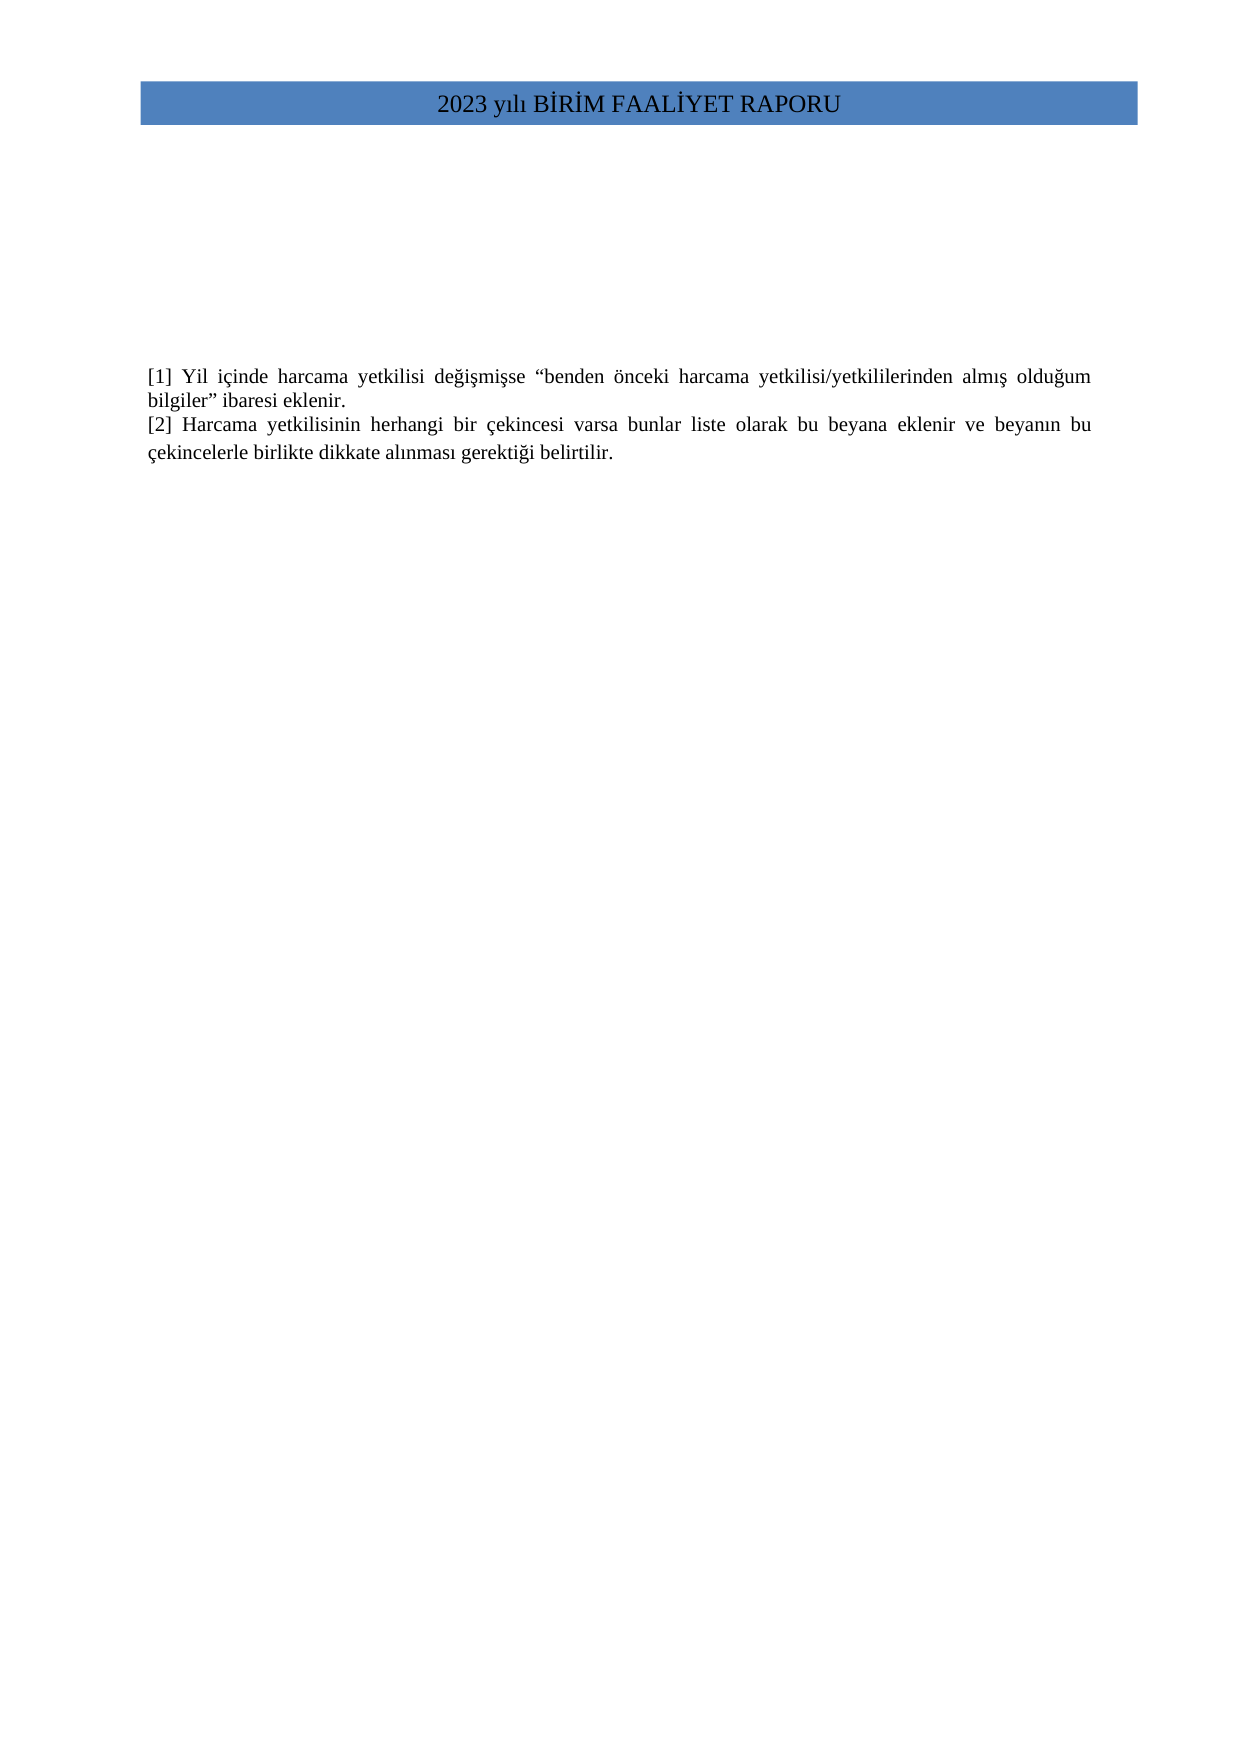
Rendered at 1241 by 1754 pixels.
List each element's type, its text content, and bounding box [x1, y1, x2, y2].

text [1] Yil içinde harcama yetkilisi değişmişse “benden önceki harcama yetkilisi/yetkililerinden almış olduğum bilgiler” ibaresi eklenir. [148, 364, 1093, 412]
text [2] Harcama yetkilisinin herhangi bir çekincesi varsa bunlar liste olarak bu beyana eklenir ve beyanın bu çekincelerle birlikte dikkate alınması gerektiği belirtilir. [148, 412, 1093, 464]
